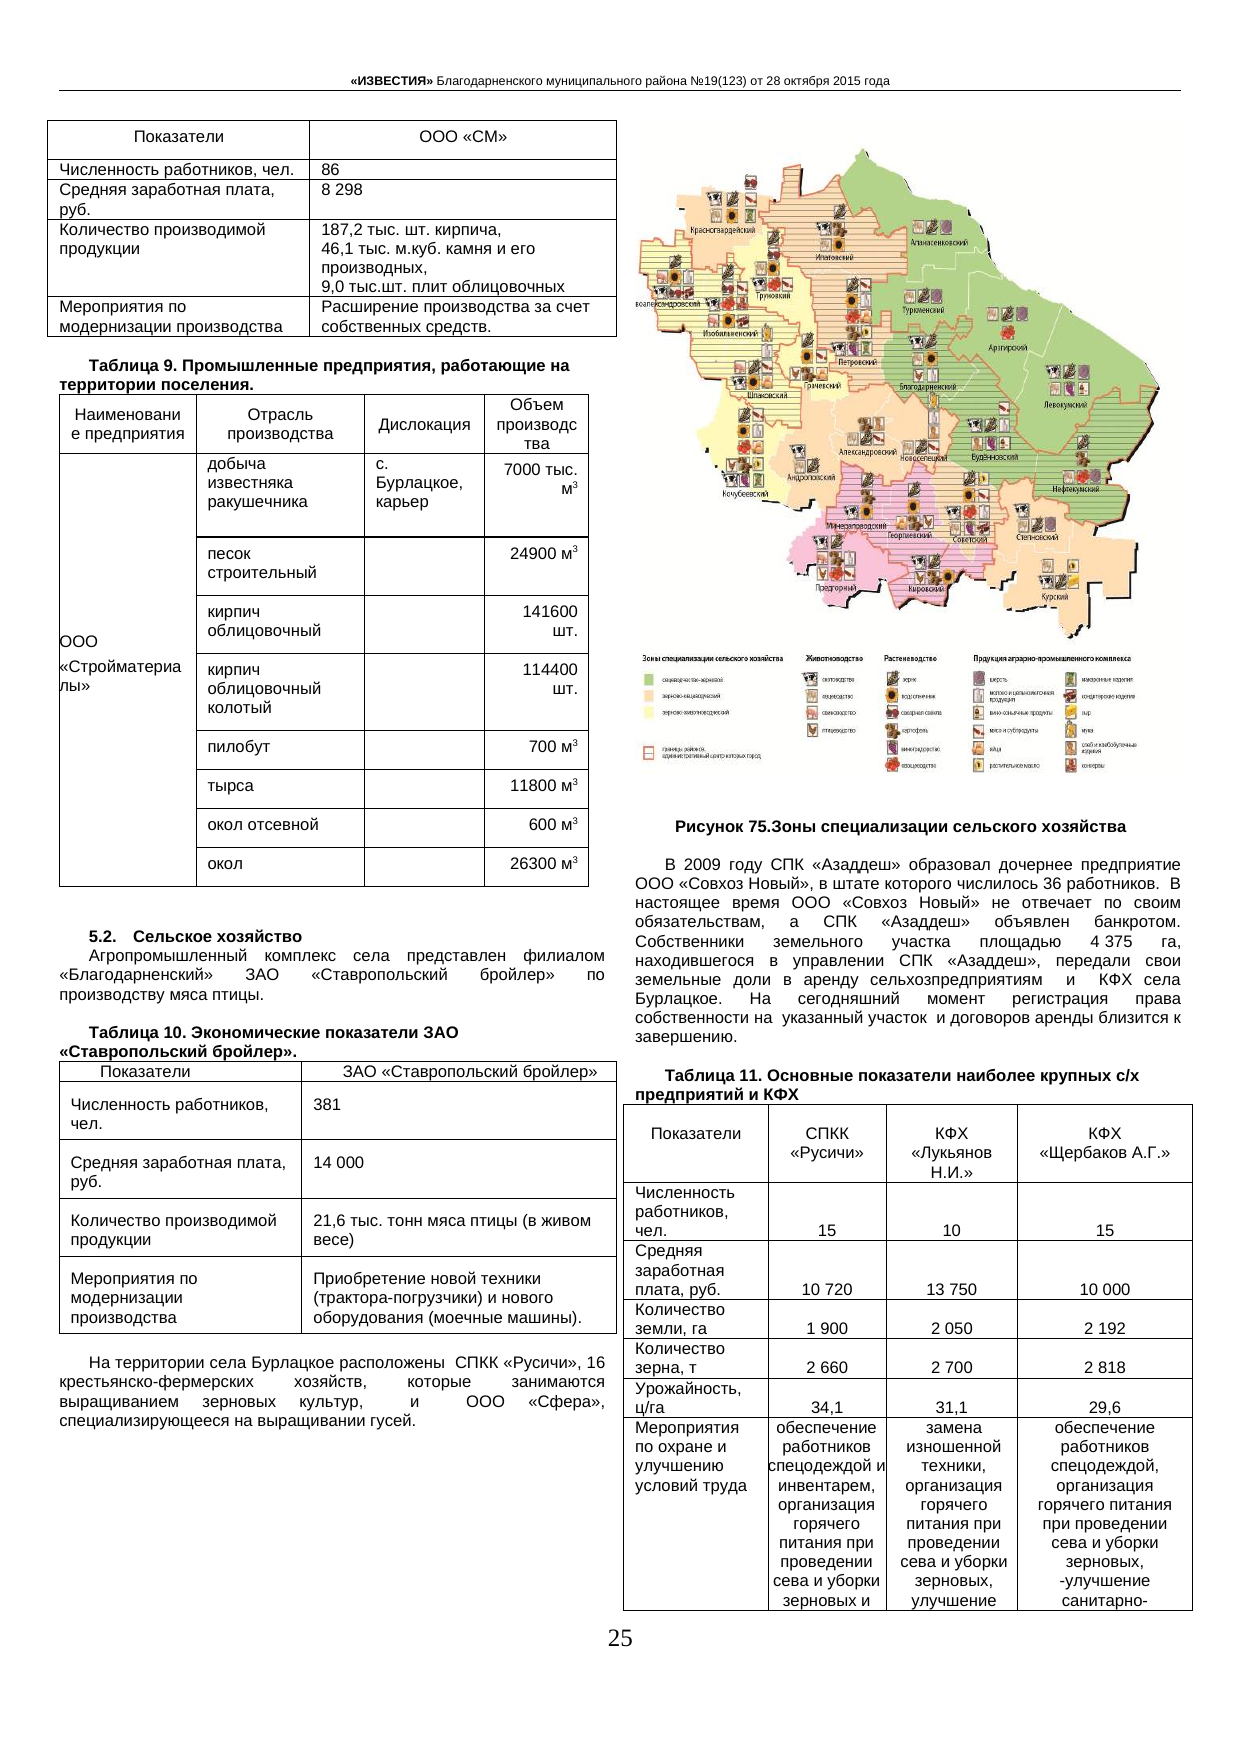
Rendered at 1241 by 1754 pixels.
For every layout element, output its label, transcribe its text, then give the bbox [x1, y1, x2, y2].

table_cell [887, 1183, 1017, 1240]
picture [635, 120, 1182, 779]
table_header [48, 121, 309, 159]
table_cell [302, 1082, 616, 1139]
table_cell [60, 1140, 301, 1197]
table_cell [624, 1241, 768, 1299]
text На территории села Бурлацкое расположены СПКК «Русичи», 16 крестьянско-фермерских хозяйств, которые занимаются выращиванием зерновых культур, и ООО «Сфера», специализирующееся на выращивании гусей. [59, 1353, 605, 1430]
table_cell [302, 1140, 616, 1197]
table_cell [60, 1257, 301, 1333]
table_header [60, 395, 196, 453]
text Агропромышленный комплекс села представлен филиалом «Благодарненский» ЗАО «Ставропольский бройлер» по производству мяса птицы. [59, 946, 605, 1003]
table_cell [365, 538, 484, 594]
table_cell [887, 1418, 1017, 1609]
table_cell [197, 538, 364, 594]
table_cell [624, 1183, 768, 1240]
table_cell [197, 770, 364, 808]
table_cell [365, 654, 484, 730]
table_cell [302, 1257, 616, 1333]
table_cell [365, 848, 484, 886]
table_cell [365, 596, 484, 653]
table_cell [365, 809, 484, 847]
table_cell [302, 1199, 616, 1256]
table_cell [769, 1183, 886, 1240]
text Таблица 10. Экономические показатели ЗАО «Ставропольский бройлер». [59, 1023, 605, 1061]
list Сельское хозяйство [59, 927, 605, 946]
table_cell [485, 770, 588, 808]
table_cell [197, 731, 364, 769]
text В 2009 году СПК «Азаддеш» образовал дочернее предприятие ООО «Совхоз Новый», в штате которого числилось 36 работников. В настоящее время ООО «Совхоз Новый» не отвечает по своим обязательствам, а СПК «Азаддеш» объявлен банкротом. Собственники земельного участка площадью 4 375 га, находившегося в управлении СПК «Азаддеш», передали свои земельные доли в аренду сельхозпредприятиям и КФХ села Бурлацкое. На сегодняшний момент регистрация права собственности на указанный участок и договоров аренды близится к завершению. [635, 855, 1181, 1046]
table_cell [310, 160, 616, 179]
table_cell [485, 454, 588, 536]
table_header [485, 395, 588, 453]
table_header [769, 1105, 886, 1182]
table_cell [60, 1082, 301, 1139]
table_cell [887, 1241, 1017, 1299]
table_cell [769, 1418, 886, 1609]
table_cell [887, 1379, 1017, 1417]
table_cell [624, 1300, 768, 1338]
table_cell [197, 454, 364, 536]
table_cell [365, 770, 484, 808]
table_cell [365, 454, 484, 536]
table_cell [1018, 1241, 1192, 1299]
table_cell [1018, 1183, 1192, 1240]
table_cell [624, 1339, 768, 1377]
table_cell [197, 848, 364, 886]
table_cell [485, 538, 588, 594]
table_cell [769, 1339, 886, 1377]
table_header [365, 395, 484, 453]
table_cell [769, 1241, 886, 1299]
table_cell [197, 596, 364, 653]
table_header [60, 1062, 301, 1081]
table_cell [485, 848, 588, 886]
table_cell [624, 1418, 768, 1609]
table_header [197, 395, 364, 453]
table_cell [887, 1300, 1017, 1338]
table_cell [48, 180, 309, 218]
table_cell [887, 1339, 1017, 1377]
text Таблица 11. Основные показатели наиболее крупных с/х предприятий и КФХ [635, 1066, 1181, 1104]
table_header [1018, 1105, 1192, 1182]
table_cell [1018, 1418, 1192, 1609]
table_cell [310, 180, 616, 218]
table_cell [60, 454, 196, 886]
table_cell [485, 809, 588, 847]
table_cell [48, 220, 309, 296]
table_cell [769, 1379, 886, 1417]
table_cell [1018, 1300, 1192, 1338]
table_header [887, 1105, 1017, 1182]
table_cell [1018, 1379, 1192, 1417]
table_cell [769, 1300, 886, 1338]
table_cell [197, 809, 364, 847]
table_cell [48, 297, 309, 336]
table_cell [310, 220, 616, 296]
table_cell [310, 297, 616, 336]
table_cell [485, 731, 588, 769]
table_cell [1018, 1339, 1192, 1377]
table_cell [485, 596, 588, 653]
text Рисунок 75.Зоны специализации сельского хозяйства [620, 816, 1181, 836]
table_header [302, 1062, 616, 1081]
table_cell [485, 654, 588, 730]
text Таблица 9. Промышленные предприятия, работающие на территории поселения. [59, 356, 605, 394]
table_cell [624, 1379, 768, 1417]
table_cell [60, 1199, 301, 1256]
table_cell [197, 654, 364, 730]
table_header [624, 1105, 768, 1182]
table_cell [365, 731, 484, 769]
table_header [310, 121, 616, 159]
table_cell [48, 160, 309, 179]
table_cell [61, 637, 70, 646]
